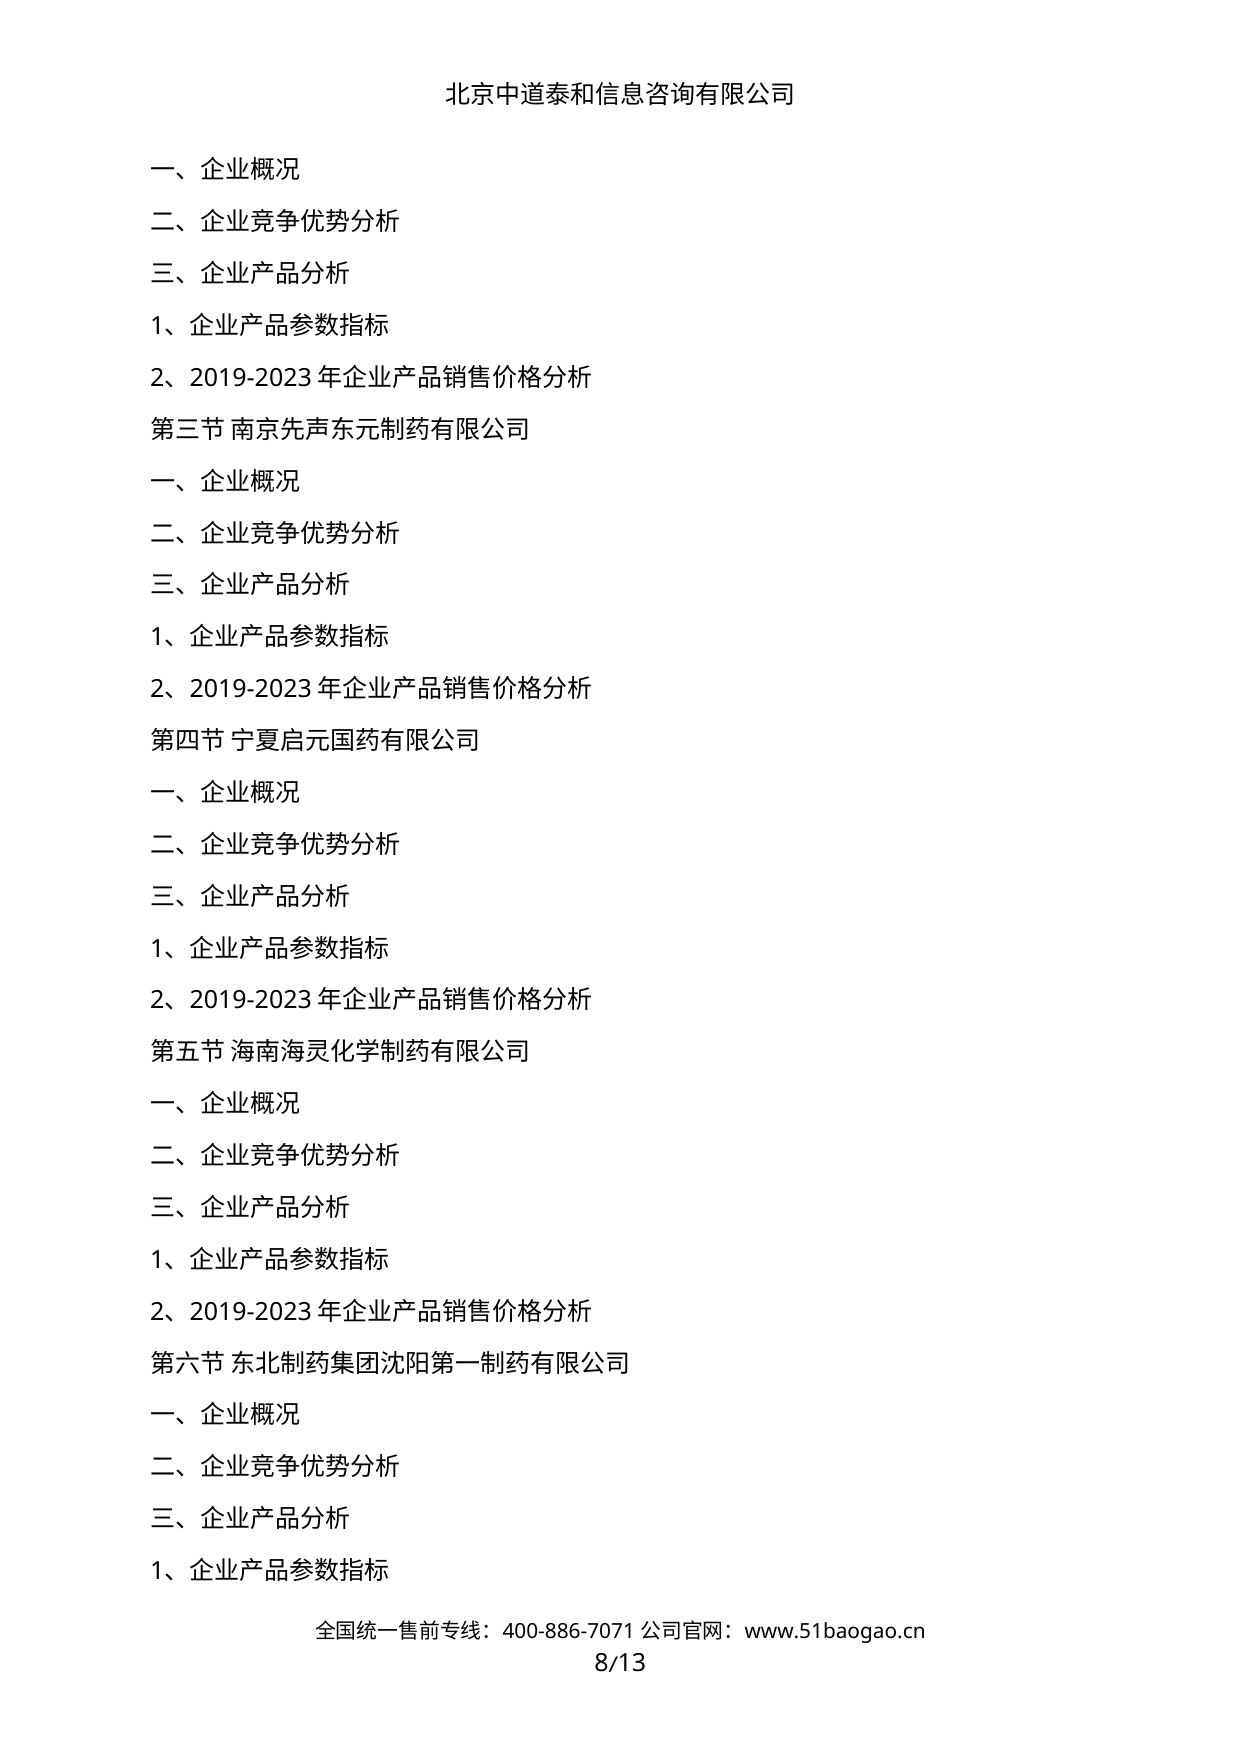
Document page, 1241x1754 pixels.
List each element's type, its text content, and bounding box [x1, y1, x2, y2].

text 二、企业竞争优势分析 [150, 202, 1090, 238]
text 第六节 东北制药集团沈阳第一制药有限公司 [150, 1343, 1090, 1379]
text 第三节 南京先声东元制药有限公司 [150, 409, 1090, 446]
text 一、企业概况 [150, 1084, 1090, 1120]
text 三、企业产品分析 [150, 876, 1090, 912]
text 1、企业产品参数指标 [150, 306, 1090, 342]
text 一、企业概况 [150, 1395, 1090, 1431]
text 二、企业竞争优势分析 [150, 1447, 1090, 1483]
text 2、2019-2023年企业产品销售价格分析 [150, 980, 1090, 1016]
text 二、企业竞争优势分析 [150, 1136, 1090, 1172]
text 2、2019-2023年企业产品销售价格分析 [150, 1291, 1090, 1327]
text 第五节 海南海灵化学制药有限公司 [150, 1032, 1090, 1068]
text 1、企业产品参数指标 [150, 928, 1090, 964]
text 三、企业产品分析 [150, 1499, 1090, 1535]
text 1、企业产品参数指标 [150, 1239, 1090, 1276]
text 三、企业产品分析 [150, 1187, 1090, 1224]
text 第四节 宁夏启元国药有限公司 [150, 721, 1090, 757]
text 三、企业产品分析 [150, 565, 1090, 601]
text 2、2019-2023年企业产品销售价格分析 [150, 357, 1090, 394]
text 一、企业概况 [150, 150, 1090, 186]
text 三、企业产品分析 [150, 254, 1090, 290]
text 二、企业竞争优势分析 [150, 824, 1090, 861]
text 一、企业概况 [150, 461, 1090, 497]
text 1、企业产品参数指标 [150, 617, 1090, 653]
text 1、企业产品参数指标 [150, 1551, 1090, 1587]
text 2、2019-2023年企业产品销售价格分析 [150, 669, 1090, 705]
text 二、企业竞争优势分析 [150, 513, 1090, 549]
text 一、企业概况 [150, 772, 1090, 809]
